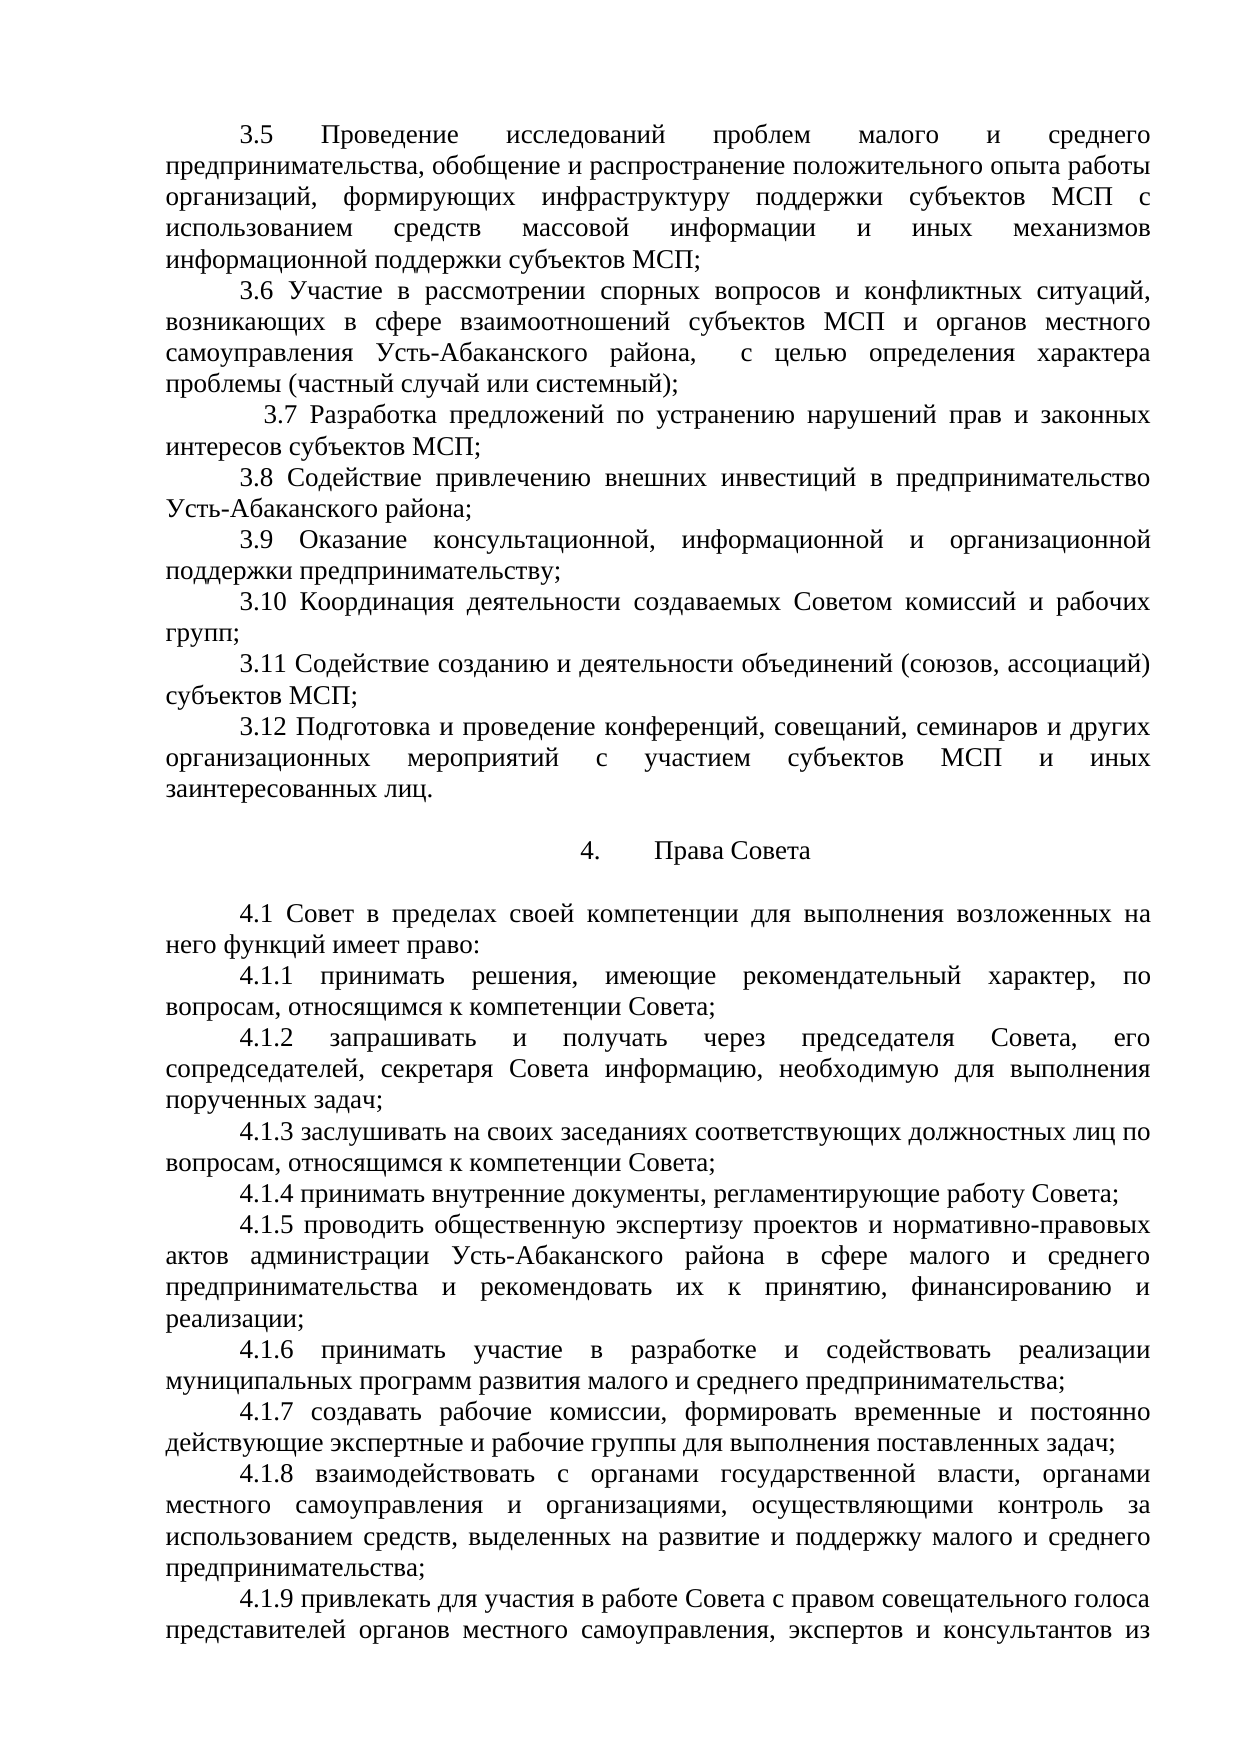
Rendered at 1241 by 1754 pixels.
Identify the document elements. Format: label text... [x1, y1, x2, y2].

text 3.10 Координация деятельности создаваемых Советом комиссий и рабочих групп; [165, 585, 1152, 648]
text 4.1.3 заслушивать на своих заседаниях соответствующих должностных лиц по вопросам, относящимся к компетенции Совета; [165, 1115, 1152, 1177]
text 4.1.5 проводить общественную экспертизу проектов и нормативно-правовых актов администрации Усть-Абаканского района в сфере малого и среднего предпринимательства и рекомендовать их к принятию, финансированию и реализации; [165, 1208, 1152, 1333]
text 3.11 Содействие созданию и деятельности объединений (союзов, ассоциаций) субъектов МСП; [165, 648, 1152, 710]
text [165, 1582, 1152, 1644]
text 3.7 Разработка предложений по устранению нарушений прав и законных интересов субъектов МСП; [165, 398, 1152, 461]
text 4.1.7 создавать рабочие комиссии, формировать временные и постоянно действующие экспертные и рабочие группы для выполнения поставленных задач; [165, 1395, 1152, 1457]
text 4.1.1 принимать решения, имеющие рекомендательный характер, по вопросам, относящимся к компетенции Совета; [165, 959, 1152, 1021]
text 4.1 Совет в пределах своей компетенции для выполнения возложенных на него функций имеет право: [165, 897, 1152, 959]
text 3.5 Проведение исследований проблем малого и среднего предпринимательства, обобщение и распространение положительного опыта работы организаций, формирующих инфраструктуру поддержки субъектов МСП с использованием средств массовой информации и иных механизмов информационной поддержки субъектов МСП; [165, 118, 1152, 274]
text 3.9 Оказание консультационной, информационной и организационной поддержки предпринимательству; [165, 523, 1152, 585]
text 4.1.2 запрашивать и получать через председателя Совета, его сопредседателей, секретаря Совета информацию, необходимую для выполнения порученных задач; [165, 1021, 1152, 1115]
text 4.1.6 принимать участие в разработке и содействовать реализации муниципальных программ развития малого и среднего предпринимательства; [165, 1333, 1152, 1395]
text 4.1.8 взаимодействовать с органами государственной власти, органами местного самоуправления и организациями, осуществляющими контроль за использованием средств, выделенных на развитие и поддержку малого и среднего предпринимательства; [165, 1457, 1152, 1582]
text 3.12 Подготовка и проведение конференций, совещаний, семинаров и других организационных мероприятий с участием субъектов МСП и иных заинтересованных лиц. [165, 710, 1152, 803]
text 4.1.4 принимать внутренние документы, регламентирующие работу Совета; [165, 1177, 1152, 1208]
text 3.8 Содействие привлечению внешних инвестиций в предпринимательство Усть-Абаканского района; [165, 461, 1152, 523]
list Права Совета [165, 834, 1152, 866]
text 3.6 Участие в рассмотрении спорных вопросов и конфликтных ситуаций, возникающих в сфере взаимоотношений субъектов МСП и органов местного самоуправления Усть-Абаканского района, с целью определения характера проблемы (частный случай или системный); [165, 274, 1152, 398]
